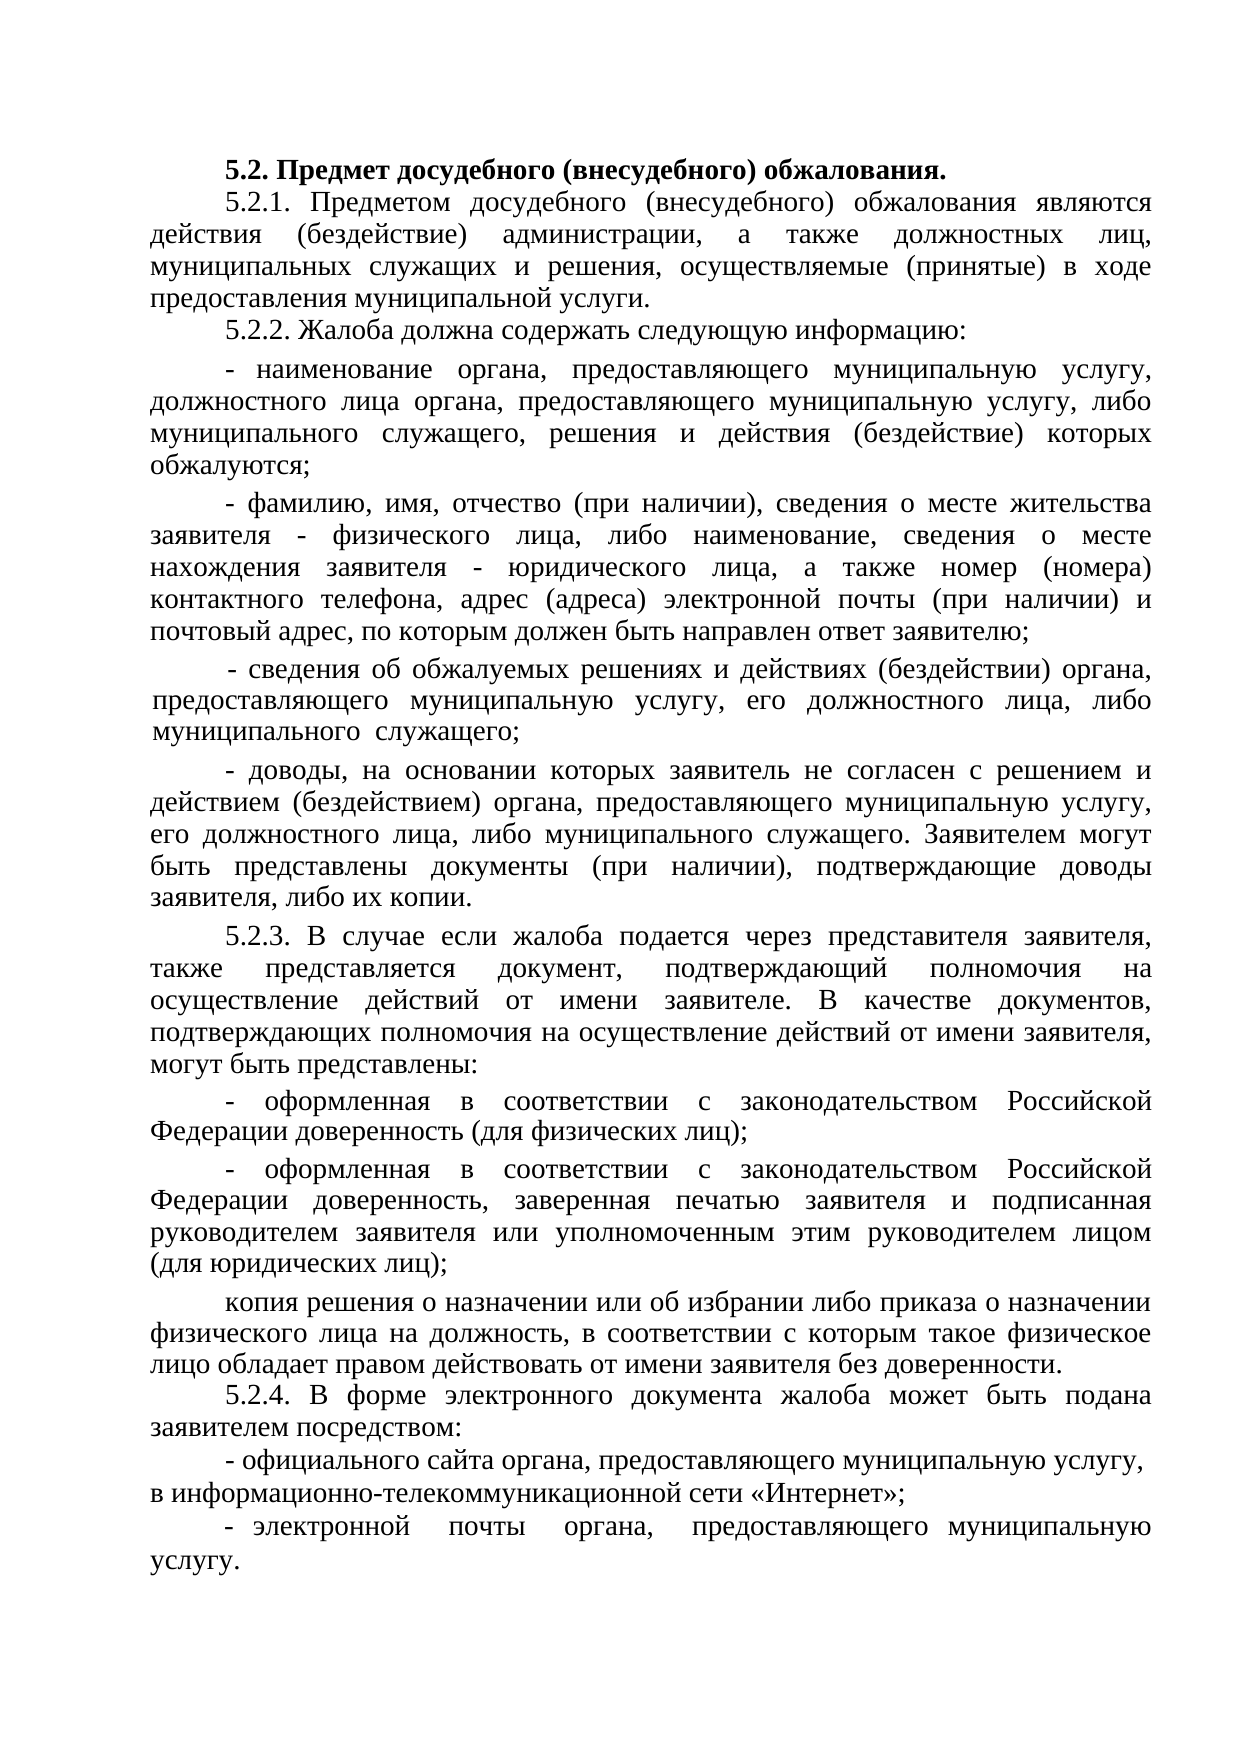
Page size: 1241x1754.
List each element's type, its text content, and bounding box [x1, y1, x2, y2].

list Жалоба должна содержать следующую информацию: [225, 313, 1153, 346]
list наименование органа, предоставляющего муниципальную услугу, должностного лица органа, предоставляющего муниципальную услугу, либо муниципального служащего, решения и действия (бездействие) которых обжалуются; [150, 353, 1153, 481]
text - официального сайта органа, предоставляющего муниципальную услугу, [225, 1442, 1153, 1476]
text 5.2.4. В форме электронного документа жалоба может быть подана заявителем посредством: [150, 1380, 1153, 1442]
text 5.2.3. В случае если жалоба подается через представителя заявителя, также представляется документ, подтверждающий полномочия на осуществление действий от имени заявителе. В качестве документов, подтверждающих полномочия на осуществление действий от имени заявителя, могут быть представлены: [150, 920, 1153, 1079]
list информационно-телекоммуникационной сети «Интернет»; [150, 1476, 1153, 1509]
list фамилию, имя, отчество (при наличии), сведения о месте жительства заявителя - физического лица, либо наименование, сведения о месте нахождения заявителя - юридического лица, а также номер (номера) контактного телефона, адрес (адреса) электронной почты (при наличии) и почтовый адрес, по которым должен быть направлен ответ заявителю; [150, 487, 1153, 647]
list оформленная в соответствии с законодательством Российской Федерации доверенность (для физических лиц); [150, 1086, 1153, 1146]
list Предметом досудебного (внесудебного) обжалования являются действия (бездействие) администрации, а также должностных лиц, муниципальных служащих и решения, осуществляемые (принятые) в ходе предоставления муниципальной услуги. [150, 186, 1153, 313]
text - электронной почты органа, предоставляющего муниципальную услугу. [150, 1509, 1153, 1576]
list сведения об обжалуемых решениях и действиях (бездействии) органа, предоставляющего муниципальную услугу, его должностного лица, либо муниципального служащего; [152, 653, 1153, 747]
text копия решения о назначении или об избрании либо приказа о назначении физического лица на должность, в соответствии с которым такое физическое лицо обладает правом действовать от имени заявителя без доверенности. [150, 1286, 1153, 1380]
list оформленная в соответствии с законодательством Российской Федерации доверенность, заверенная печатью заявителя и подписанная руководителем заявителя или уполномоченным этим руководителем лицом (для юридических лиц); [150, 1153, 1153, 1279]
list доводы, на основании которых заявитель не согласен с решением и действием (бездействием) органа, предоставляющего муниципальную услугу, его должностного лица, либо муниципального служащего. Заявителем могут быть представлены документы (при наличии), подтверждающие доводы заявителя, либо их копии. [150, 754, 1153, 913]
text 5.2. Предмет досудебного (внесудебного) обжалования. [225, 152, 1153, 186]
